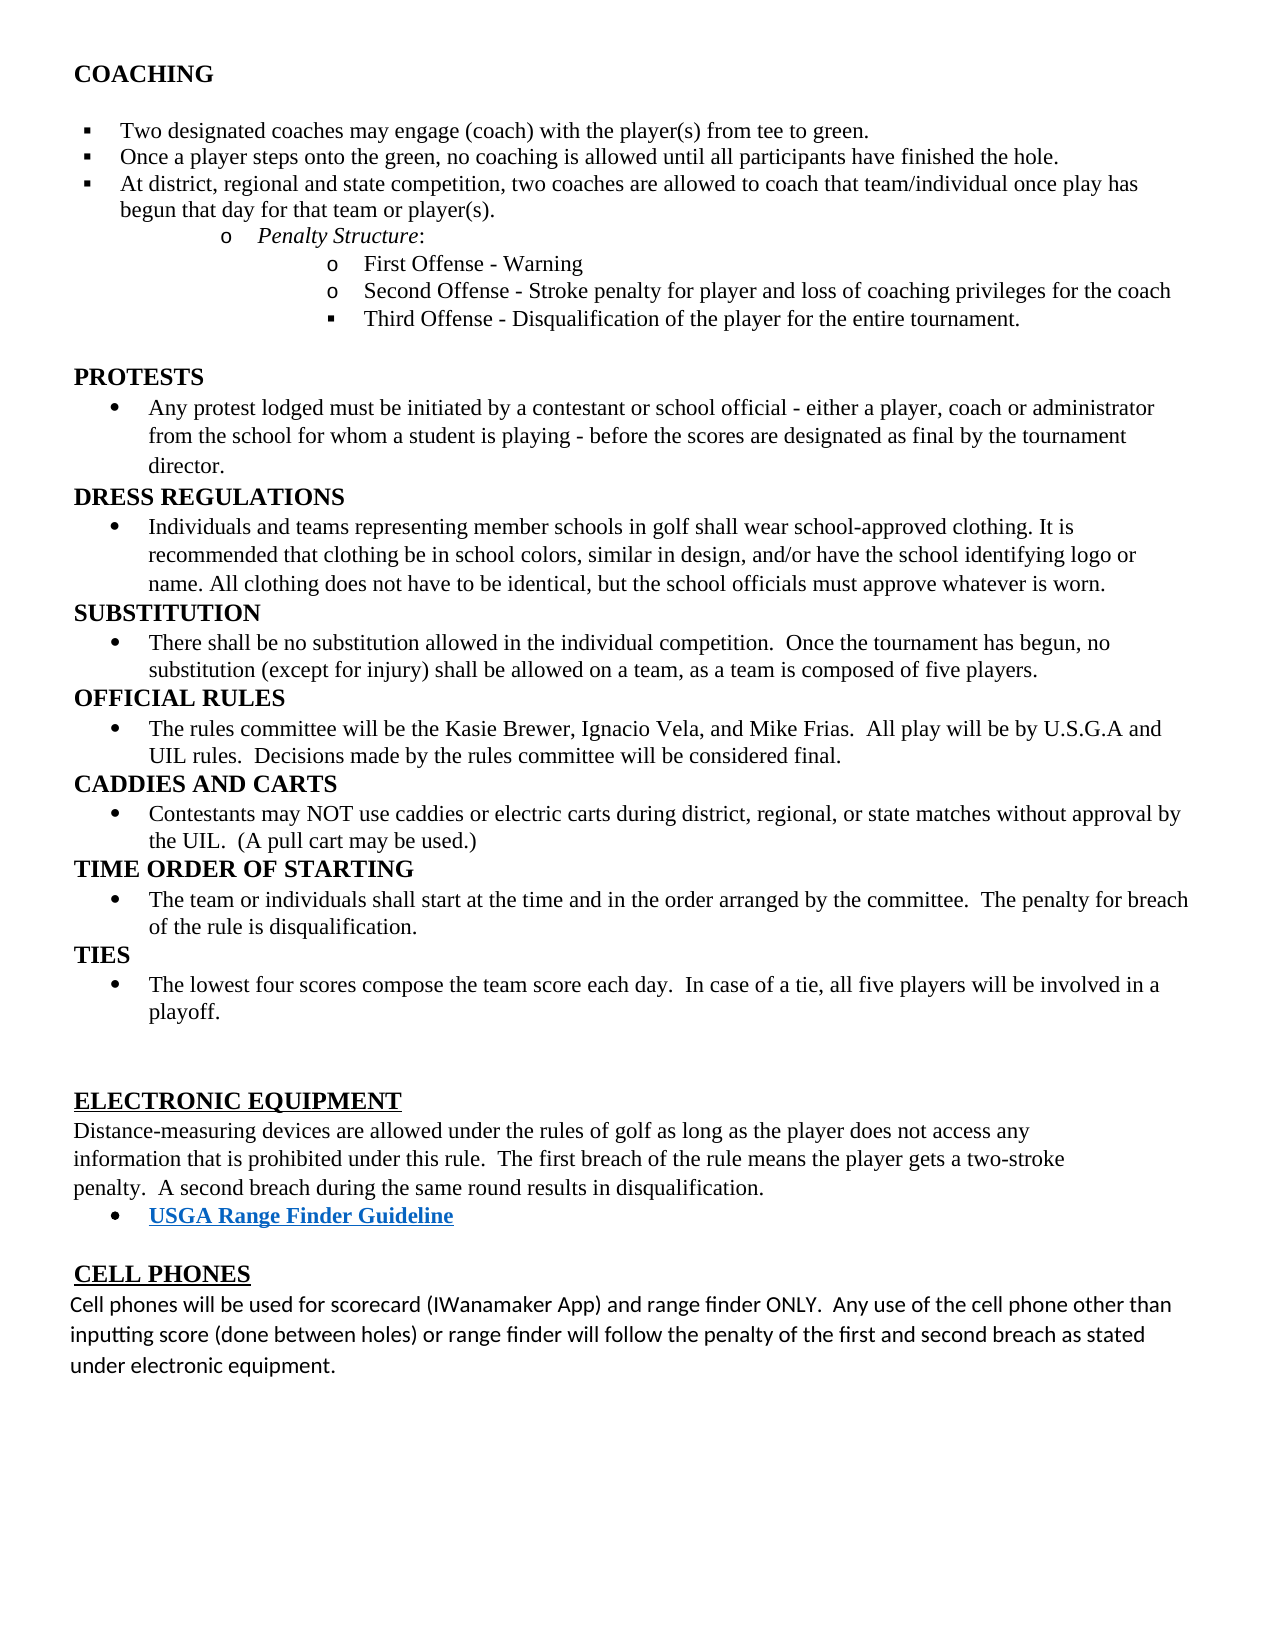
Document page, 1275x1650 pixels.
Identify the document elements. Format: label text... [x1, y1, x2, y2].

list Third Offense - Disqualification of the player for the entire tournament. [326, 305, 1191, 331]
list Two designated coaches may engage (coach) with the player(s) from tee to green. [82, 117, 1191, 143]
text Cell phones will be used for scorecard (IWanamaker App) and range finder ONLY. Any use of the cell phone other than inputting score (done between holes) or range finder will follow the penalty of the first and second breach as stated under electronic equipment. [70, 1290, 1191, 1379]
text Distance-measuring devices are allowed under the rules of golf as long as the player does not access any information that is prohibited under this rule. The first breach of the rule means the player gets a two-stroke penalty. A second breach during the same round results in disqualification. [73, 1117, 1116, 1200]
list USGA Range Finder Guideline [111, 1202, 1116, 1229]
list First Offense - Warning [326, 250, 1191, 277]
subtitle DRESS REGULATIONS [73, 482, 1191, 510]
list The rules committee will be the Kasie Brewer, Ignacio Vela, and Mike Frias. All play will be by U.S.G.A and UIL rules. Decisions made by the rules committee will be considered final. [111, 714, 1191, 768]
list Any protest lodged must be initiated by a contestant or school official - either a player, coach or administrator from the school for whom a student is playing - before the scores are designated as final by the tournament director. [111, 393, 1191, 479]
list The team or individuals shall start at the time and in the order arranged by the committee. The penalty for breach of the rule is disqualification. [111, 886, 1191, 939]
subtitle TIME ORDER OF STARTING [73, 854, 1191, 883]
subtitle SUBSTITUTION [73, 598, 1191, 627]
subtitle Individuals and teams representing member schools in golf shall wear school-approved clothing. It is recommended that clothing be in school colors, similar in design, and/or have the school identifying logo or name. All clothing does not have to be identical, but the school officials must approve whatever is worn. [111, 513, 1191, 596]
list The lowest four scores compose the team score each day. In case of a tie, all five players will be involved in a playoff. [111, 971, 1191, 1024]
list There shall be no substitution allowed in the individual competition. Once the tournament has begun, no substitution (except for injury) shall be allowed on a team, as a team is composed of five players. [111, 629, 1191, 682]
subtitle CADDIES AND CARTS [73, 769, 1191, 798]
subtitle TIES [73, 940, 1191, 969]
subtitle ELECTRONIC EQUIPMENT [73, 1086, 1191, 1115]
subtitle CELL PHONES [73, 1259, 1191, 1288]
list Second Offense - Stroke penalty for player and loss of coaching privileges for the coach [326, 277, 1191, 305]
subtitle OFFICIAL RULES [73, 683, 1191, 712]
subtitle PROTESTS [73, 362, 1191, 391]
list Once a player steps onto the green, no coaching is allowed until all participants have finished the hole. [82, 143, 1191, 169]
list Penalty Structure: [220, 222, 1191, 250]
subtitle COACHING [73, 59, 1191, 88]
list Contestants may NOT use caddies or electric carts during district, regional, or state matches without approval by the UIL. (A pull cart may be used.) [111, 800, 1191, 853]
list At district, regional and state competition, two coaches are allowed to coach that team/individual once play has begun that day for that team or player(s). [82, 169, 1191, 222]
